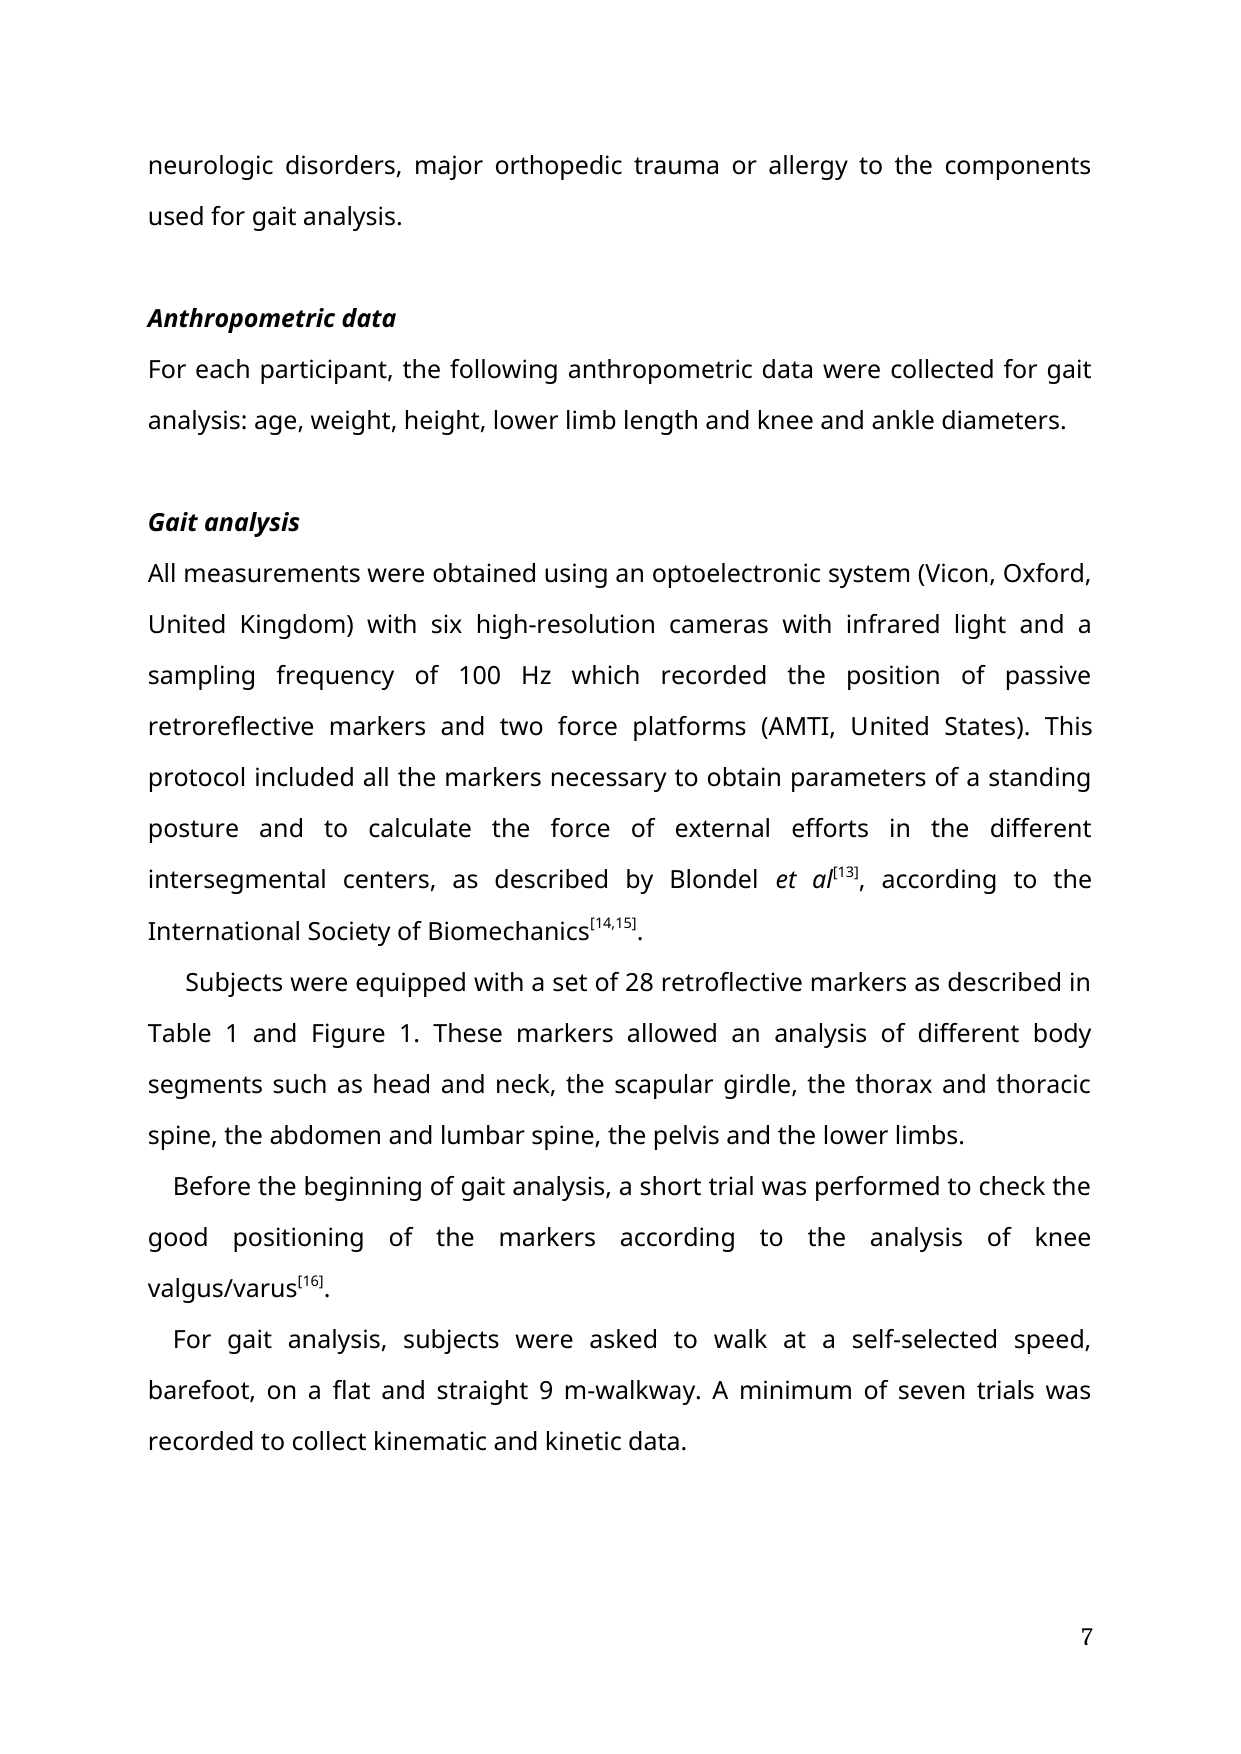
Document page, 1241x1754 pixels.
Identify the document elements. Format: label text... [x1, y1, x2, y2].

text Before the beginning of gait analysis, a short trial was performed to check the good positioning of the markers according to the analysis of knee valgus/varus[16]. [148, 1168, 1093, 1304]
text Gait analysis [148, 505, 1093, 539]
text Subjects were equipped with a set of 28 retroflective markers as described in table 1 and figure 1. These markers allowed an analysis of different body segments such as head and neck, the scapular girdle, the thorax and thoracic spine, the abdomen and lumbar spine, the pelvis and the lower limbs. [148, 964, 1093, 1151]
text For gait analysis, subjects were asked to walk at a self-selected speed, barefoot, on a flat and straight 9 m-walkway. A minimum of seven trials was recorded to collect kinematic and kinetic data. [148, 1322, 1093, 1458]
text For each participant, the following anthropometric data were collected for gait analysis: age, weight, height, lower limb length and knee and ankle diameters. [148, 352, 1093, 437]
text All measurements were obtained using an optoelectronic system (Vicon, Oxford, United Kingdom) with six high-resolution cameras with infrared light and a sampling frequency of 100 Hz which recorded the position of passive retroreflective markers and two force platforms (AMTI, United States). This protocol included all the markers necessary to obtain parameters of a standing posture and to calculate the force of external efforts in the different intersegmental centers, as described by Blondel et al[13], according to the International Society of Biomechanics[14,15]. [148, 556, 1093, 947]
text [148, 148, 1093, 233]
text Anthropometric data [148, 301, 1093, 335]
